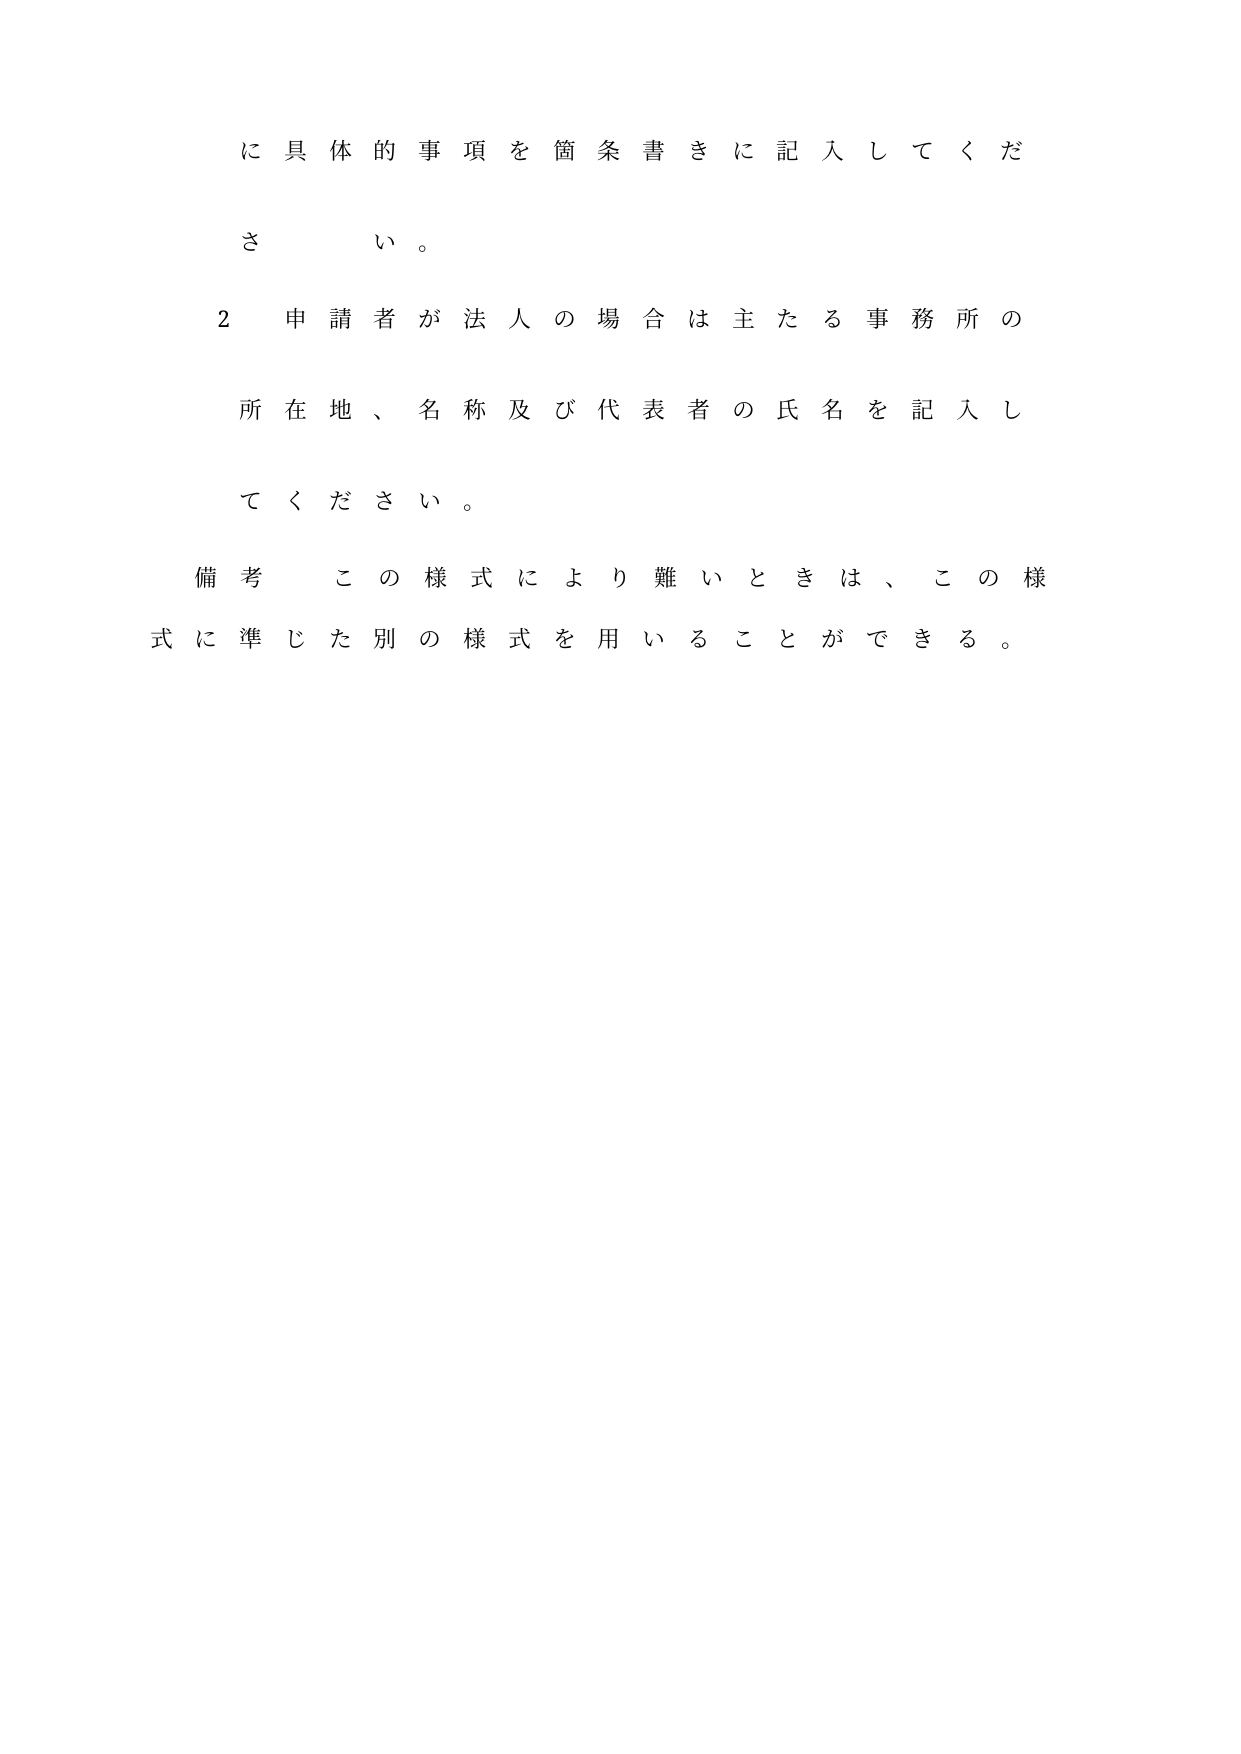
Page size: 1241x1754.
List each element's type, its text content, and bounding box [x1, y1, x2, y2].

text 2 申請者が法人の場合は主たる事務所の所在地、名称及び代表者の氏名を記入してください。 [206, 287, 1046, 530]
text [172, 119, 1046, 271]
text 備考 この様式により難いときは、この様式に準じた別の様式を用いることができる。 [150, 546, 1068, 668]
